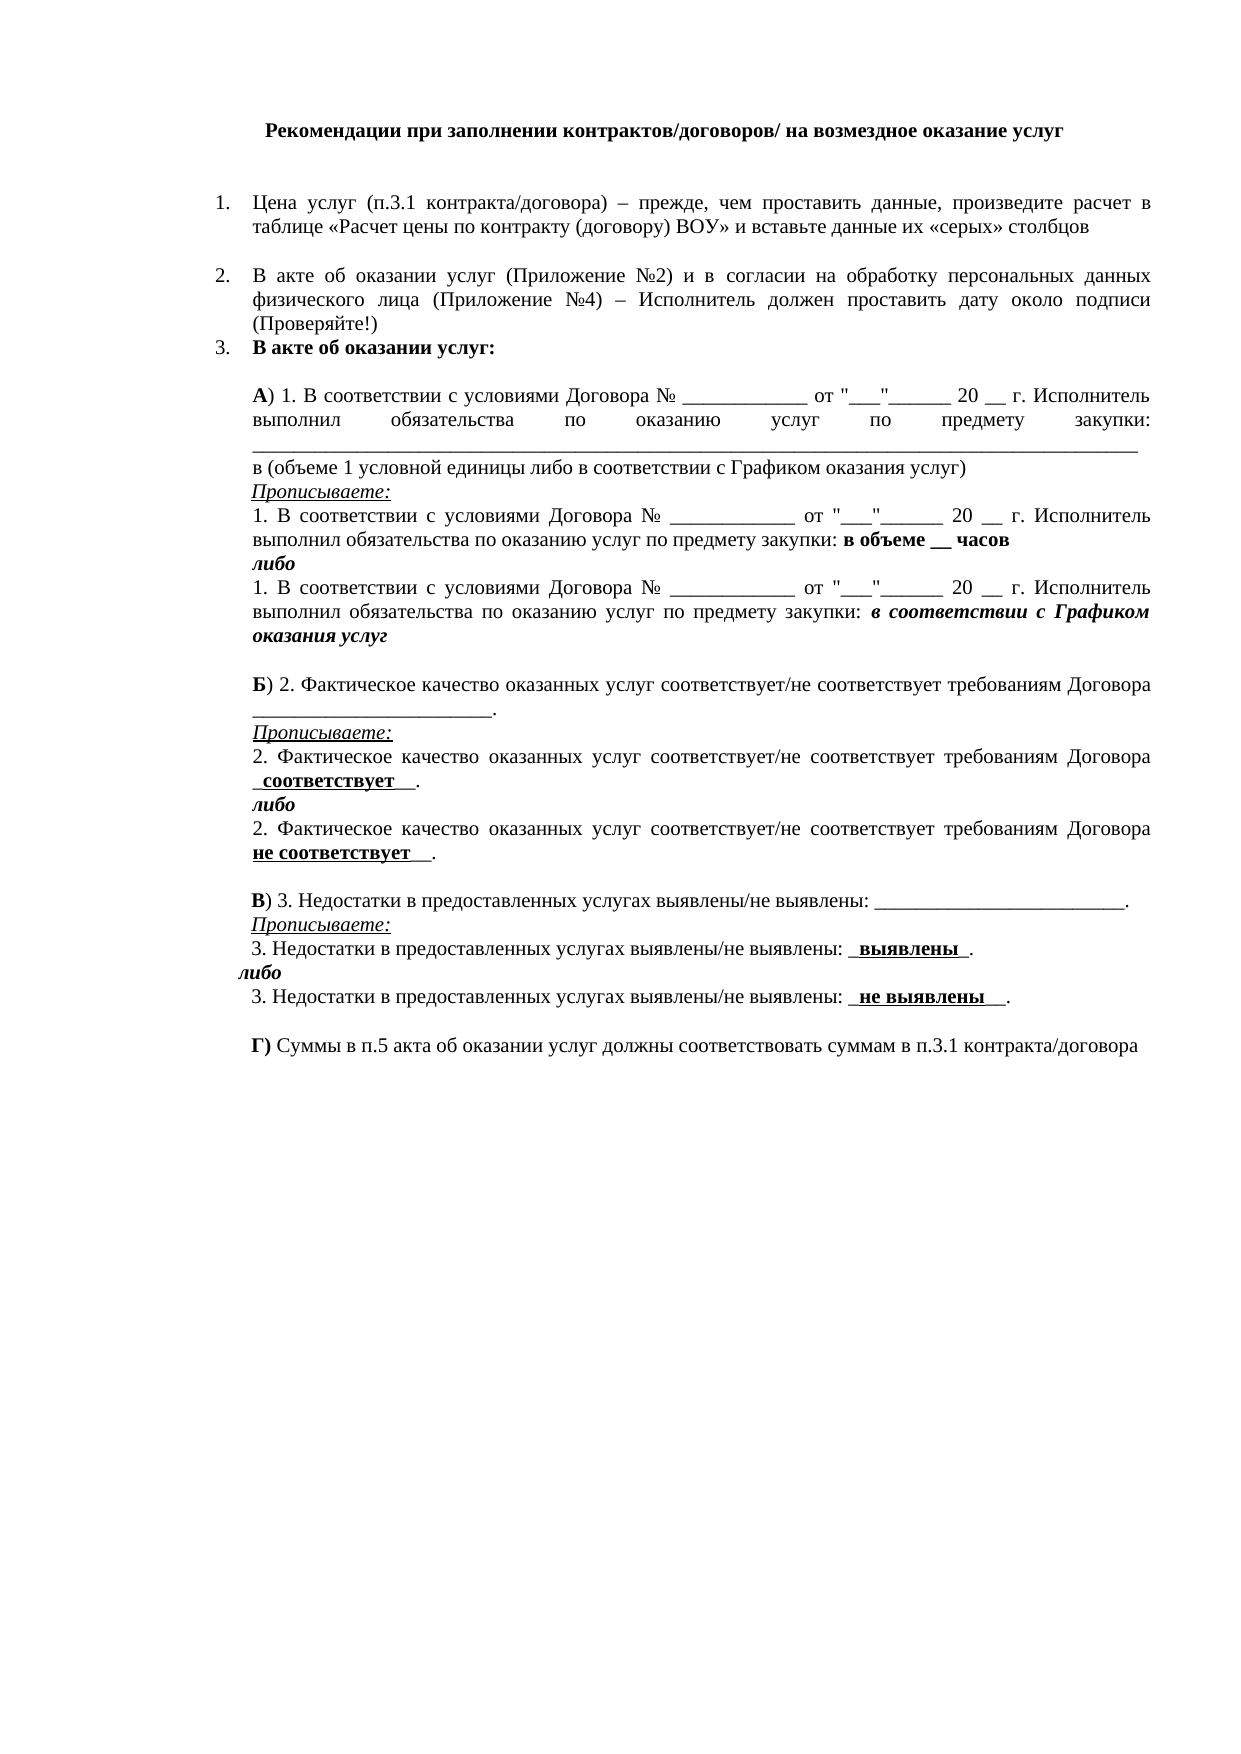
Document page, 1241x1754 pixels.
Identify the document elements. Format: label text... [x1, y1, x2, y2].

text Рекомендации при заполнении контрактов/договоров/ на возмездное оказание услуг [177, 118, 1152, 142]
text В) 3. Недостатки в предоставленных услугах выявлены/не выявлены: ________________________. [236, 888, 1152, 912]
list Цена услуг (п.3.1 контракта/договора) – прежде, чем проставить данные, произведите расчет в таблице «Расчет цены по контракту (договору) ВОУ» и вставьте данные их «серых» столбцов [215, 190, 1152, 238]
list Б) 2. Фактическое качество оказанных услуг соответствует/не соответствует требованиям Договора _______________________. [252, 672, 1152, 720]
list 2. Фактическое качество оказанных услуг соответствует/не соответствует требованиям Договора не соответствует__. [252, 816, 1152, 864]
list В акте об оказании услуг (Приложение №2) и в согласии на обработку персональных данных физического лица (Приложение №4) – Исполнитель должен проставить дату около подписи (Проверяйте!) [215, 262, 1152, 335]
text Г) Суммы в п.5 акта об оказании услуг должны соответствовать суммам в п.3.1 контракта/договора [251, 1032, 1152, 1057]
text 3. Недостатки в предоставленных услугах выявлены/не выявлены: _не выявлены__. [251, 984, 1152, 1008]
list Прописываете: [252, 720, 1152, 744]
list либо [252, 792, 1152, 816]
list 2. Фактическое качество оказанных услуг соответствует/не соответствует требованиям Договора _соответствует__. [252, 744, 1152, 792]
list 1. В соответствии с условиями Договора № ____________ от "___"______ 20 __ г. Исполнитель выполнил обязательства по оказанию услуг по предмету закупки: в соответствии с Графиком оказания услуг [252, 575, 1152, 647]
list А) 1. В соответствии с условиями Договора № ____________ от "___"______ 20 __ г. Исполнитель выполнил обязательства по оказанию услуг по предмету закупки: _____________________________________________________________________________________ в (объеме 1 условной единицы либо в соответствии с Графиком оказания услуг) [252, 383, 1152, 479]
text 3. Недостатки в предоставленных услугах выявлены/не выявлены: _выявлены_. [251, 936, 1152, 960]
text Прописываете: [177, 912, 1152, 936]
text либо [177, 960, 1152, 984]
list 1. В соответствии с условиями Договора № ____________ от "___"______ 20 __ г. Исполнитель выполнил обязательства по оказанию услуг по предмету закупки: в объеме __ часов [252, 503, 1152, 551]
text Прописываете: [177, 479, 1152, 503]
list В акте об оказании услуг: [215, 335, 1152, 359]
list либо [252, 551, 1152, 575]
